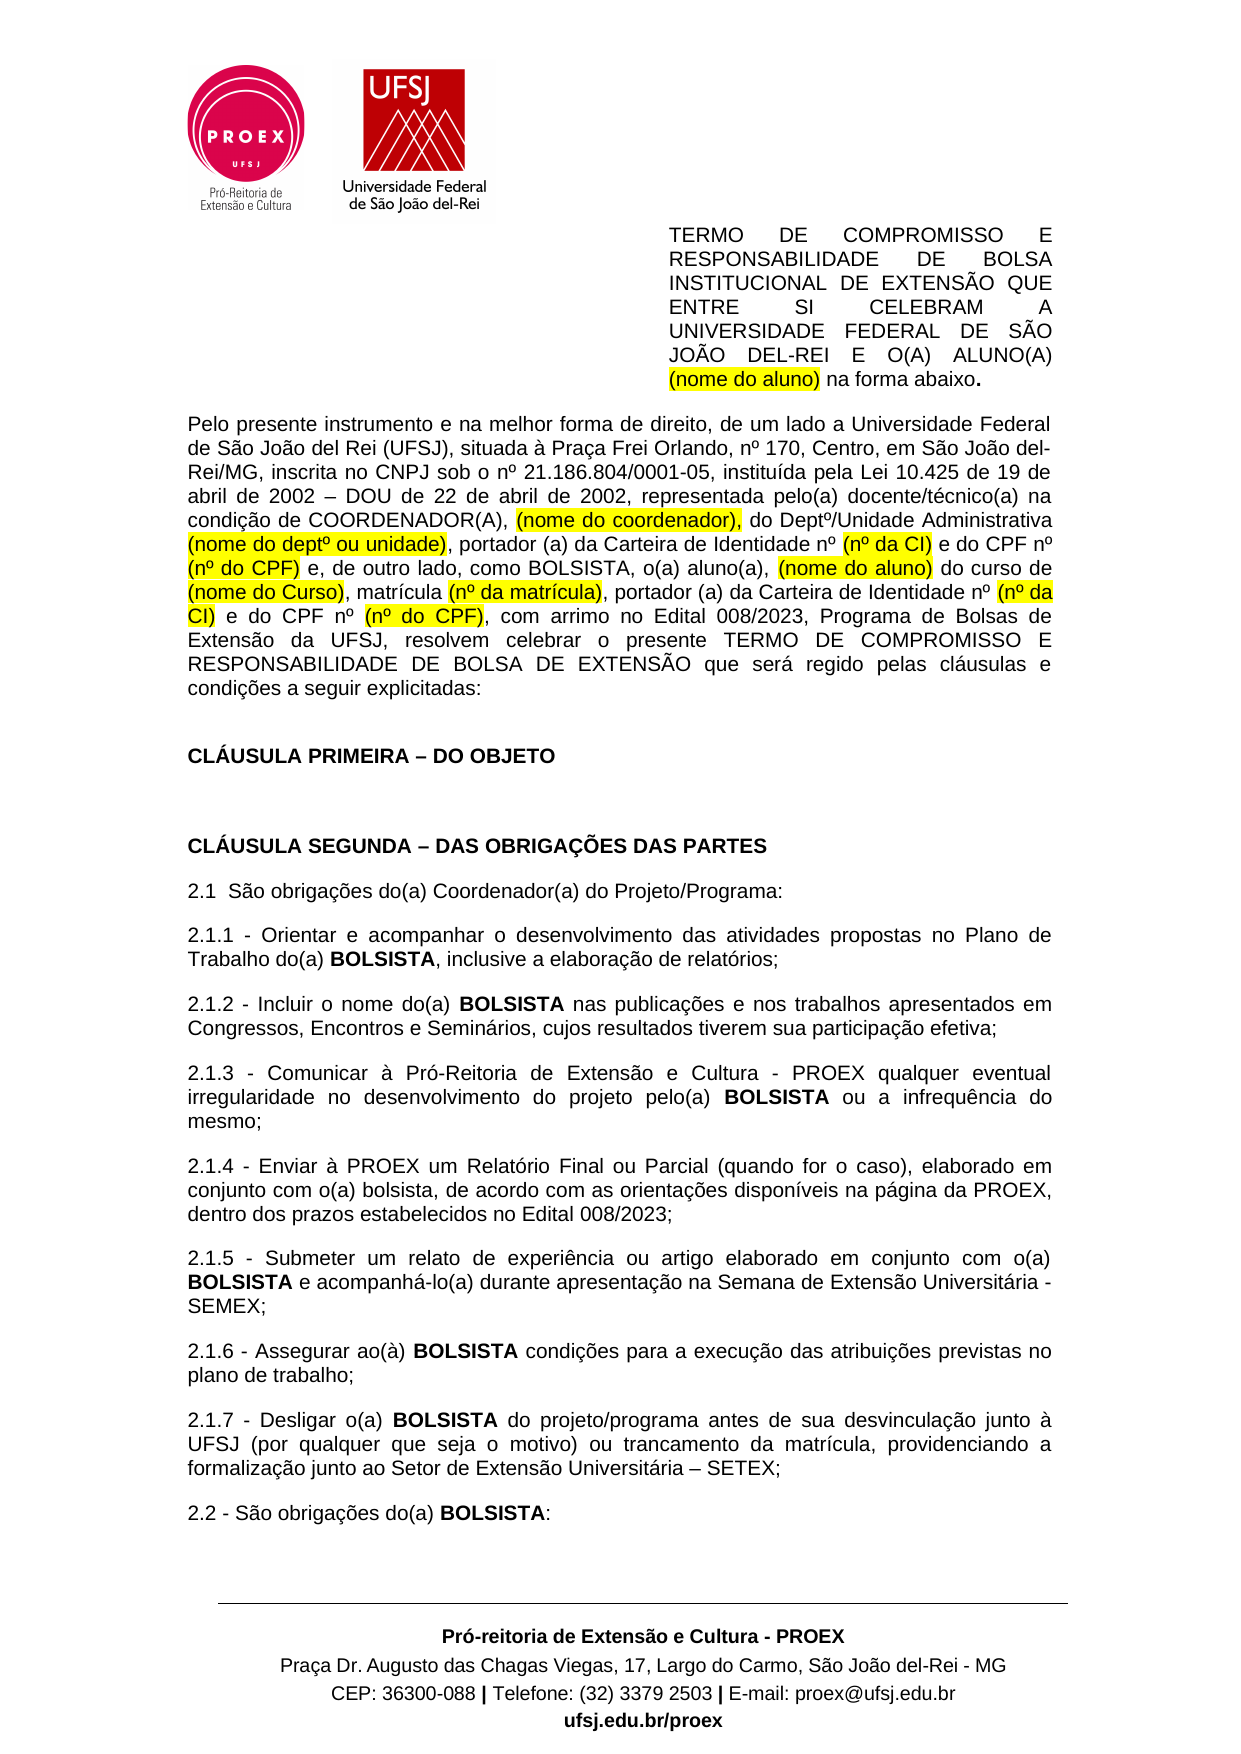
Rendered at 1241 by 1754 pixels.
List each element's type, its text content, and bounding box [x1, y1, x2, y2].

text 2.2 - São obrigações do(a) BOLSISTA: [187, 1500, 1053, 1524]
text 2.1.5 - Submeter um relato de experiência ou artigo elaborado em conjunto com o(a) BOLSISTA e acompanhá-lo(a) durante apresentação na Semana de Extensão Universitária - SEMEX; [187, 1246, 1053, 1318]
text 2.1.7 - Desligar o(a) BOLSISTA do projeto/programa antes de sua desvinculação junto à UFSJ (por qualquer que seja o motivo) ou trancamento da matrícula, providenciando a formalização junto ao Setor de Extensão Universitária – SETEX; [187, 1408, 1053, 1479]
text CLÁUSULA PRIMEIRA – DO OBJETO [187, 744, 1053, 768]
text TERMO DE COMPROMISSO E RESPONSABILIDADE DE BOLSA INSTITUCIONAL DE EXTENSÃO QUE ENTRE SI CELEBRAM A UNIVERSIDADE FEDERAL DE SÃO JOÃO DEL-REI E O(A) ALUNO(A) (nome do aluno) na forma abaixo. [669, 223, 1053, 391]
text CLÁUSULA SEGUNDA – DAS OBRIGAÇÕES DAS PARTES [187, 834, 1053, 858]
text 2.1.6 - Assegurar ao(à) BOLSISTA condições para a execução das atribuições previstas no plano de trabalho; [187, 1339, 1053, 1387]
text 2.1.1 - Orientar e acompanhar o desenvolvimento das atividades propostas no Plano de Trabalho do(a) BOLSISTA, inclusive a elaboração de relatórios; [187, 923, 1053, 971]
text 2.1 São obrigações do(a) Coordenador(a) do Projeto/Programa: [187, 878, 1053, 902]
text Pelo presente instrumento e na melhor forma de direito, de um lado a Universidade Federal de São João del Rei (UFSJ), situada à Praça Frei Orlando, nº 170, Centro, em São João del-Rei/MG, inscrita no CNPJ sob o nº 21.186.804/0001-05, instituída pela Lei 10.425 de 19 de abril de 2002 – DOU de 22 de abril de 2002, representada pelo(a) docente/técnico(a) na condição de COORDENADOR(A), (nome do coordenador), do Deptº/Unidade Administrativa (nome do deptº ou unidade), portador (a) da Carteira de Identidade nº (nº da CI) e do CPF nº (nº do CPF) e, de outro lado, como BOLSISTA, o(a) aluno(a), (nome do aluno) do curso de (nome do Curso), matrícula (nº da matrícula), portador (a) da Carteira de Identidade nº (nº da CI) e do CPF nº (nº do CPF), com arrimo no Edital 008/2023, Programa de Bolsas de Extensão da UFSJ, resolvem celebrar o presente TERMO DE COMPROMISSO E RESPONSABILIDADE DE BOLSA DE EXTENSÃO que será regido pelas cláusulas e condições a seguir explicitadas: [187, 412, 1053, 699]
text 2.1.3 - Comunicar à Pró-Reitoria de Extensão e Cultura - PROEX qualquer eventual irregularidade no desenvolvimento do projeto pelo(a) BOLSISTA ou a infrequência do mesmo; [187, 1061, 1053, 1133]
picture [332, 59, 497, 224]
text 2.1.4 - Enviar à PROEX um Relatório Final ou Parcial (quando for o caso), elaborado em conjunto com o(a) bolsista, de acordo com as orientações disponíveis na página da PROEX, dentro dos prazos estabelecidos no Edital 008/2023; [187, 1153, 1053, 1225]
text 2.1.2 - Incluir o nome do(a) BOLSISTA nas publicações e nos trabalhos apresentados em Congressos, Encontros e Seminários, cujos resultados tiverem sua participação efetiva; [187, 992, 1053, 1040]
picture [187, 65, 305, 210]
